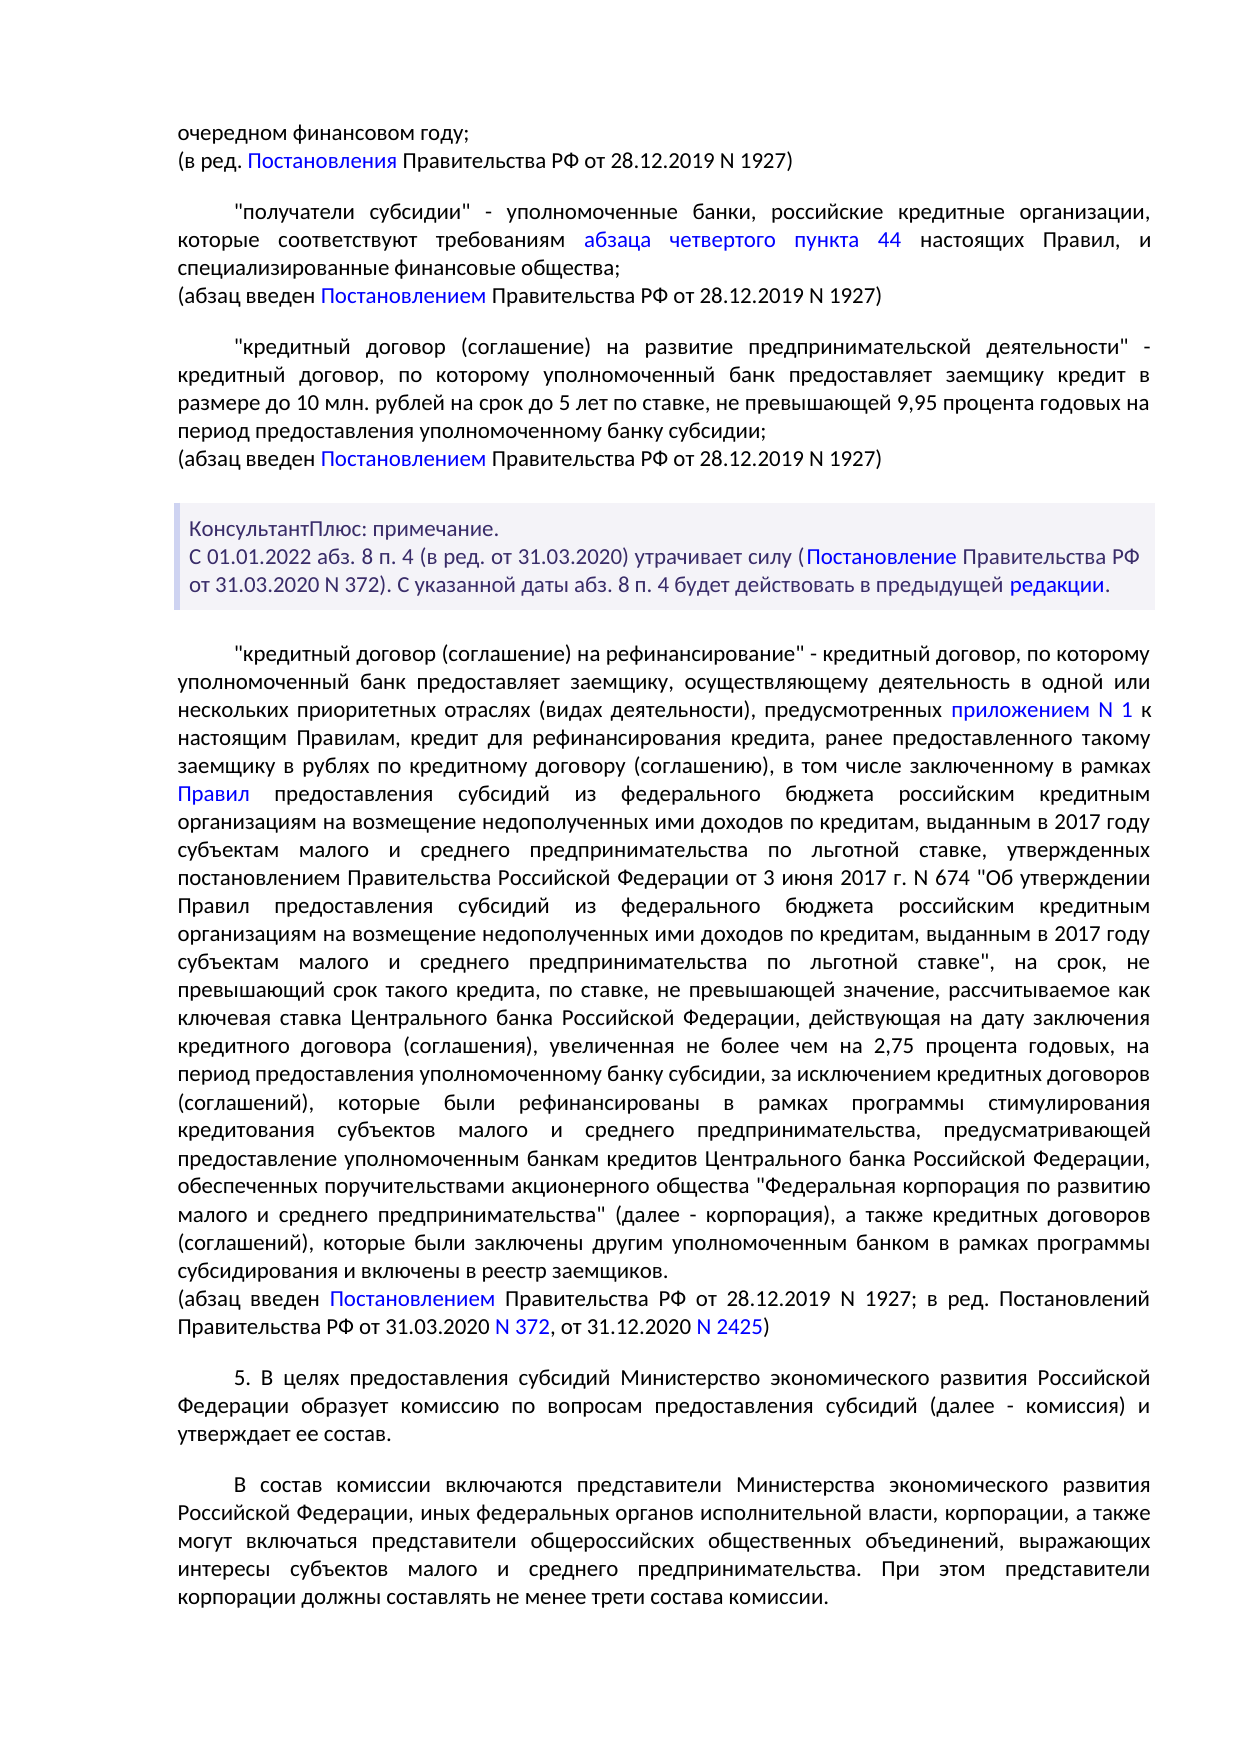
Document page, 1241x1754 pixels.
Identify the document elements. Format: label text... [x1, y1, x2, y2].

text "получатели субсидии" - уполномоченные банки, российские кредитные организации, которые соответствуют требованиям абзаца четвертого пункта 44 настоящих Правил, и специализированные финансовые общества; [177, 197, 1152, 281]
text (в ред. Постановления Правительства РФ от 28.12.2019 N 1927) [177, 146, 1152, 174]
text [177, 118, 1152, 146]
text 5. В целях предоставления субсидий Министерство экономического развития Российской Федерации образует комиссию по вопросам предоставления субсидий (далее - комиссия) и утверждает ее состав. [177, 1363, 1152, 1447]
text (абзац введен Постановлением Правительства РФ от 28.12.2019 N 1927; в ред. Постановлений Правительства РФ от 31.03.2020 N 372, от 31.12.2020 N 2425) [177, 1284, 1152, 1340]
text "кредитный договор (соглашение) на рефинансирование" - кредитный договор, по которому уполномоченный банк предоставляет заемщику, осуществляющему деятельность в одной или нескольких приоритетных отраслях (видах деятельности), предусмотренных приложением N 1 к настоящим Правилам, кредит для рефинансирования кредита, ранее предоставленного такому заемщику в рублях по кредитному договору (соглашению), в том числе заключенному в рамках Правил предоставления субсидий из федерального бюджета российским кредитным организациям на возмещение недополученных ими доходов по кредитам, выданным в 2017 году субъектам малого и среднего предпринимательства по льготной ставке, утвержденных постановлением Правительства Российской Федерации от 3 июня 2017 г. N 674 "Об утверждении Правил предоставления субсидий из федерального бюджета российским кредитным организациям на возмещение недополученных ими доходов по кредитам, выданным в 2017 году субъектам малого и среднего предпринимательства по льготной ставке", на срок, не превышающий срок такого кредита, по ставке, не превышающей значение, рассчитываемое как ключевая ставка Центрального банка Российской Федерации, действующая на дату заключения кредитного договора (соглашения), увеличенная не более чем на 2,75 процента годовых, на период предоставления уполномоченному банку субсидии, за исключением кредитных договоров (соглашений), которые были рефинансированы в рамках программы стимулирования кредитования субъектов малого и среднего предпринимательства, предусматривающей предоставление уполномоченным банкам кредитов Центрального банка Российской Федерации, обеспеченных поручительствами акционерного общества "Федеральная корпорация по развитию малого и среднего предпринимательства" (далее - корпорация), а также кредитных договоров (соглашений), которые были заключены другим уполномоченным банком в рамках программы субсидирования и включены в реестр заемщиков. [177, 639, 1152, 1284]
text В состав комиссии включаются представители Министерства экономического развития Российской Федерации, иных федеральных органов исполнительной власти, корпорации, а также могут включаться представители общероссийских общественных объединений, выражающих интересы субъектов малого и среднего предпринимательства. При этом представители корпорации должны составлять не менее трети состава комиссии. [177, 1470, 1152, 1610]
text "кредитный договор (соглашение) на развитие предпринимательской деятельности" - кредитный договор, по которому уполномоченный банк предоставляет заемщику кредит в размере до 10 млн. рублей на срок до 5 лет по ставке, не превышающей 9,95 процента годовых на период предоставления уполномоченному банку субсидии; [177, 332, 1152, 444]
text (абзац введен Постановлением Правительства РФ от 28.12.2019 N 1927) [177, 444, 1152, 472]
table_header КонсультантПлюс: примечание. С 01.01.2022 абз. 8 п. 4 (в ред. от 31.03.2020) утрачивает силу (Постановление Правительства РФ от 31.03.2020 N 372). С указанной даты абз. 8 п. 4 будет действовать в предыдущей редакции. [180, 503, 1149, 610]
text (абзац введен Постановлением Правительства РФ от 28.12.2019 N 1927) [177, 281, 1152, 309]
